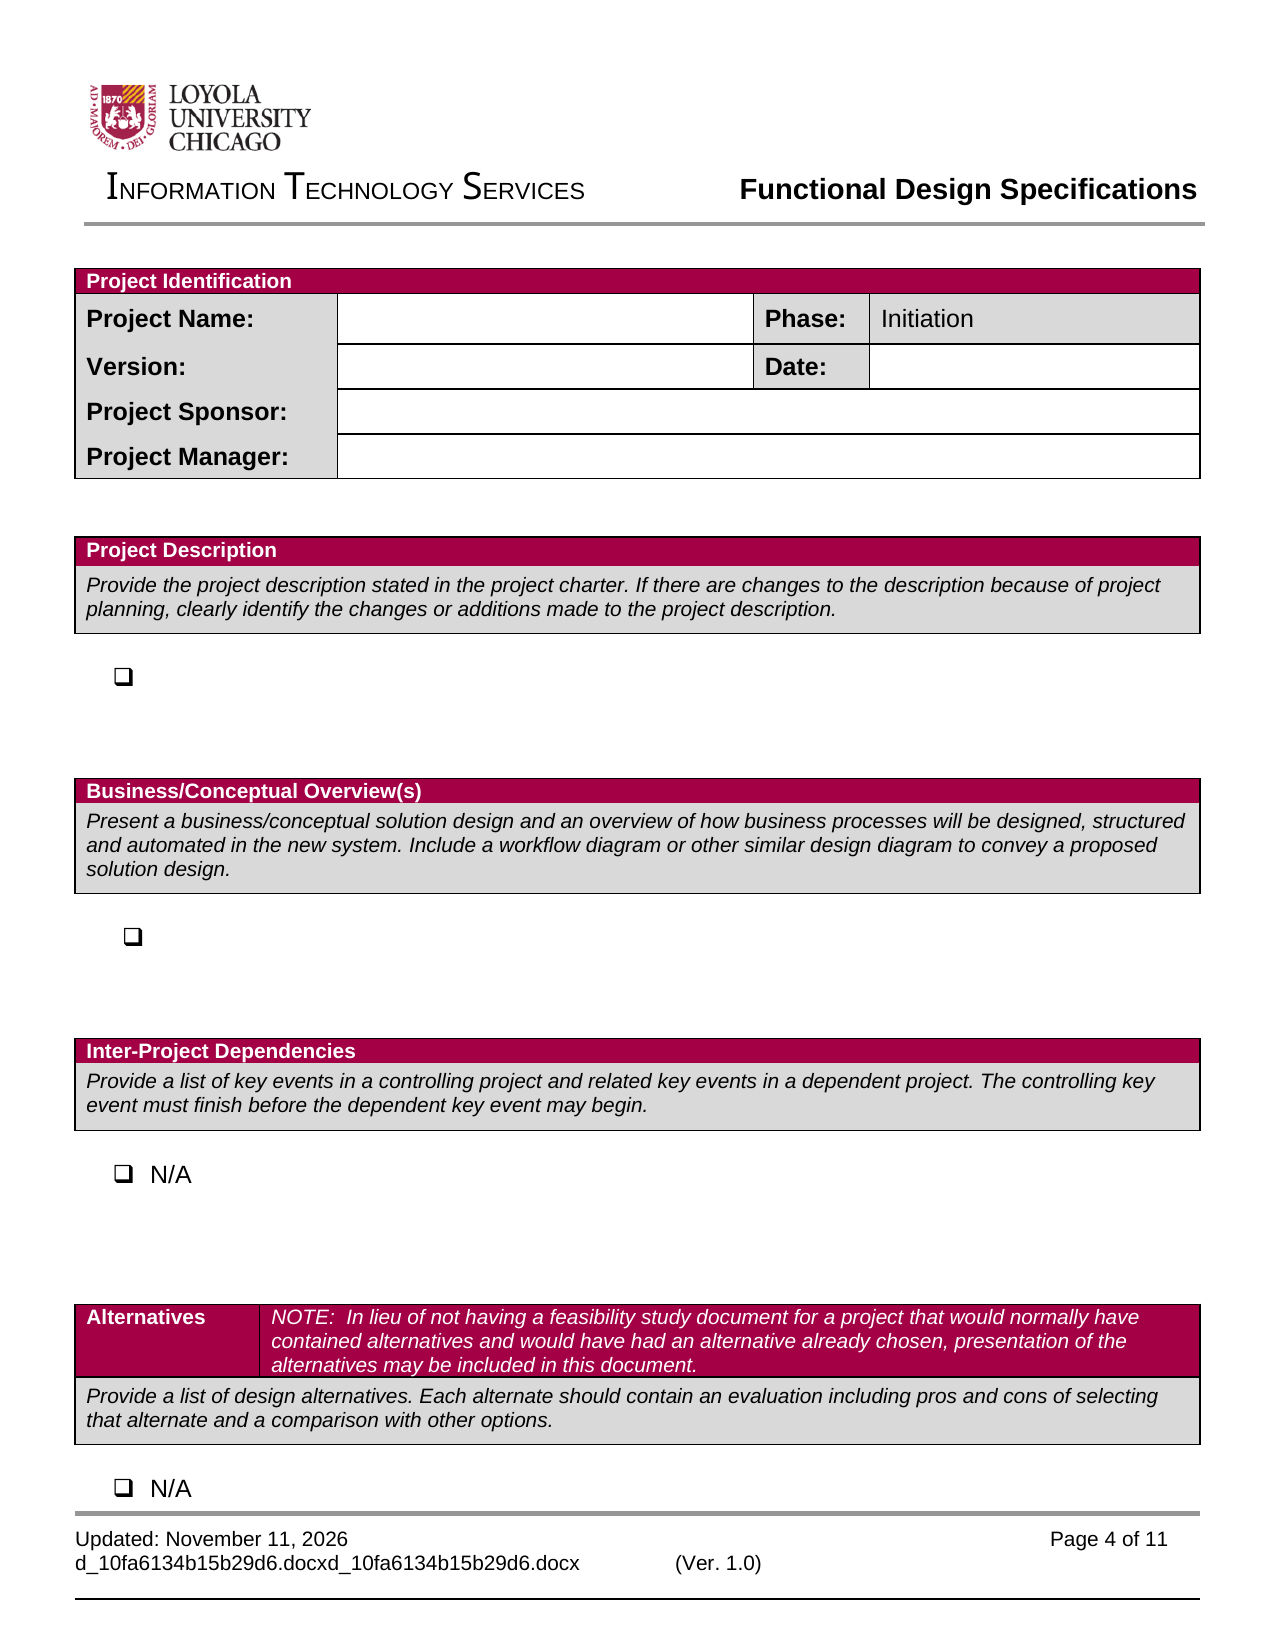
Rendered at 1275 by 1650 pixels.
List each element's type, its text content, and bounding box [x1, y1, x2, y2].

table_cell Provide a list of design alternatives. Each alternate should contain an evaluation including pros and cons of selecting that alternate and a comparison with other options. [76, 1378, 1199, 1444]
table_header Project Identification [76, 269, 1199, 293]
list N/A [112, 1159, 1200, 1188]
table_cell Phase: [754, 294, 869, 343]
table_cell [338, 435, 1199, 478]
table_cell Project Sponsor: [76, 388, 337, 433]
table_cell [338, 345, 753, 388]
table_header Business/Conceptual Overview(s) [76, 779, 1199, 803]
table_cell [870, 345, 1199, 388]
table_cell Provide a list of key events in a controlling project and related key events in a dependent project. The controlling key event must finish before the dependent key event may begin. [76, 1063, 1199, 1130]
table_header Alternatives [76, 1305, 259, 1376]
table_cell [338, 294, 753, 343]
table_cell Present a business/conceptual solution design and an overview of how business processes will be designed, structured and automated in the new system. Include a workflow diagram or other similar design diagram to convey a proposed solution design. [76, 803, 1199, 893]
picture [75, 74, 394, 160]
table_header Inter-Project Dependencies [76, 1039, 1199, 1063]
table_header Project Description [76, 538, 1199, 566]
table_cell [338, 390, 1199, 433]
table_cell Project Name: [76, 294, 337, 343]
table_cell Project Manager: [76, 433, 337, 478]
table_cell Provide the project description stated in the project charter. If there are changes to the description because of project planning, clearly identify the changes or additions made to the project description. [76, 566, 1199, 633]
table_cell Initiation [870, 294, 1199, 343]
list N/A [112, 1474, 1200, 1503]
table_header NOTE: In lieu of not having a feasibility study document for a project that would normally have contained alternatives and would have had an alternative already chosen, presentation of the alternatives may be included in this document. [260, 1305, 1199, 1376]
table_cell Version: [76, 343, 337, 388]
table_cell Date: [754, 345, 869, 388]
